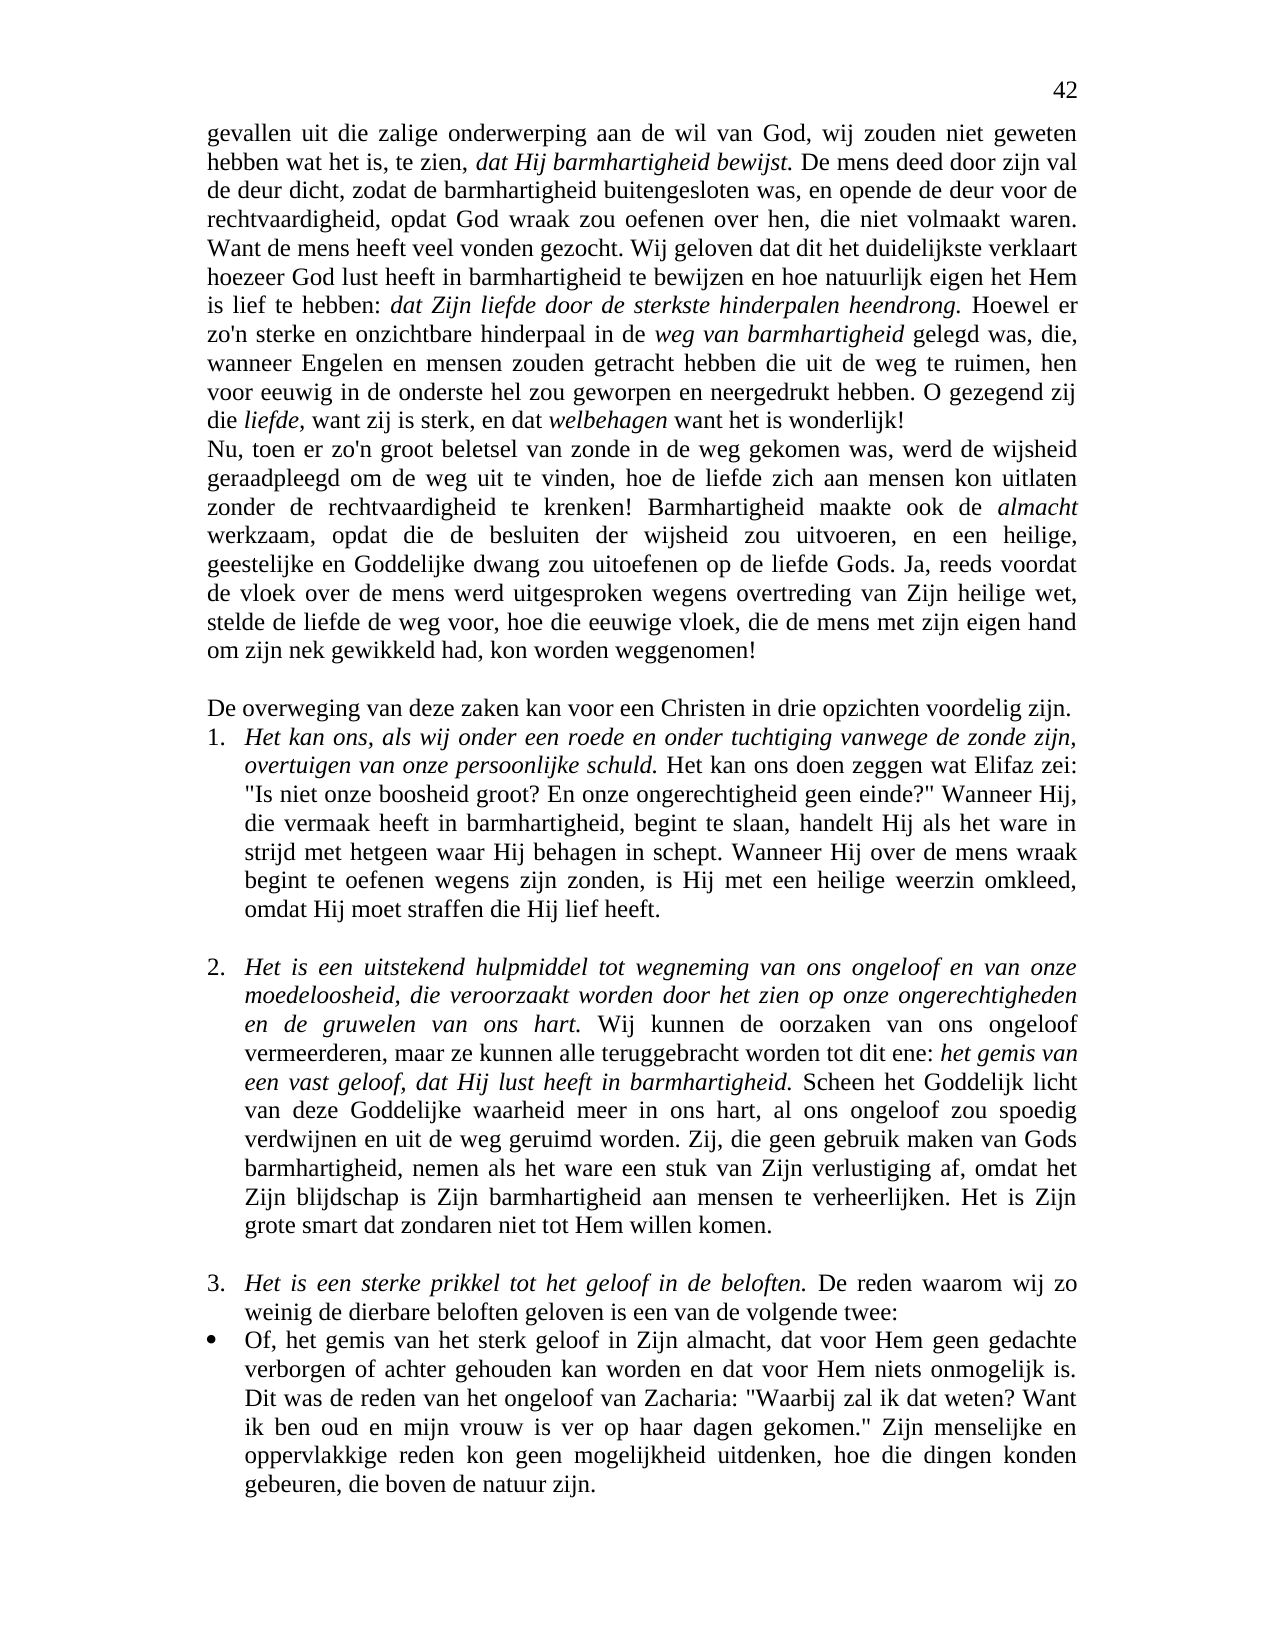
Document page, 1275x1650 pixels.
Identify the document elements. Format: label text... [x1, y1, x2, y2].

text Nu, toen er zo'n groot beletsel van zonde in de weg gekomen was, werd de wijsheid geraadpleegd om de weg uit te vinden, hoe de liefde zich aan mensen kon uitlaten zonder de rechtvaardigheid te krenken! Barmhartigheid maakte ook de almacht werkzaam, opdat die de besluiten der wijsheid zou uitvoeren, en een heilige, geestelijke en Goddelijke dwang zou uitoefenen op de liefde Gods. Ja, reeds voordat de vloek over de mens werd uitgesproken wegens overtreding van Zijn heilige wet, stelde de liefde de weg voor, hoe die eeuwige vloek, die de mens met zijn eigen hand om zijn nek gewikkeld had, kon worden weggenomen! [207, 434, 1078, 664]
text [207, 118, 1078, 434]
list Het is een sterke prikkel tot het geloof in de beloften. De reden waarom wij zo weinig de dierbare beloften geloven is een van de volgende twee: [207, 1268, 1078, 1326]
list Het is een uitstekend hulpmiddel tot wegneming van ons ongeloof en van onze moedeloosheid, die veroorzaakt worden door het zien op onze ongerechtigheden en de gruwelen van ons hart. Wij kunnen de oorzaken van ons ongeloof vermeerderen, maar ze kunnen alle teruggebracht worden tot dit ene: het gemis van een vast geloof, dat Hij lust heeft in barmhartigheid. Scheen het Goddelijk licht van deze Goddelijke waarheid meer in ons hart, al ons ongeloof zou spoedig verdwijnen en uit de weg geruimd worden. Zij, die geen gebruik maken van Gods barmhartigheid, nemen als het ware een stuk van Zijn verlustiging af, omdat het Zijn blijdschap is Zijn barmhartigheid aan mensen te verheerlijken. Het is Zijn grote smart dat zondaren niet tot Hem willen komen. [207, 952, 1078, 1239]
list Het kan ons, als wij onder een roede en onder tuchtiging vanwege de zonde zijn, overtuigen van onze persoonlijke schuld. Het kan ons doen zeggen wat Elifaz zei: "Is niet onze boosheid groot? En onze ongerechtigheid geen einde?" Wanneer Hij, die vermaak heeft in barmhartigheid, begint te slaan, handelt Hij als het ware in strijd met hetgeen waar Hij behagen in schept. Wanneer Hij over de mens wraak begint te oefenen wegens zijn zonden, is Hij met een heilige weerzin omkleed, omdat Hij moet straffen die Hij lief heeft. [207, 722, 1078, 923]
list Of, het gemis van het sterk geloof in Zijn almacht, dat voor Hem geen gedachte verborgen of achter gehouden kan worden en dat voor Hem niets onmogelijk is. Dit was de reden van het ongeloof van Zacharia: "Waarbij zal ik dat weten? Want ik ben oud en mijn vrouw is ver op haar dagen gekomen." Zijn menselijke en oppervlakkige reden kon geen mogelijkheid uitdenken, hoe die dingen konden gebeuren, die boven de natuur zijn. [207, 1326, 1078, 1498]
text De overweging van deze zaken kan voor een Christen in drie opzichten voordelig zijn. [207, 693, 1078, 722]
